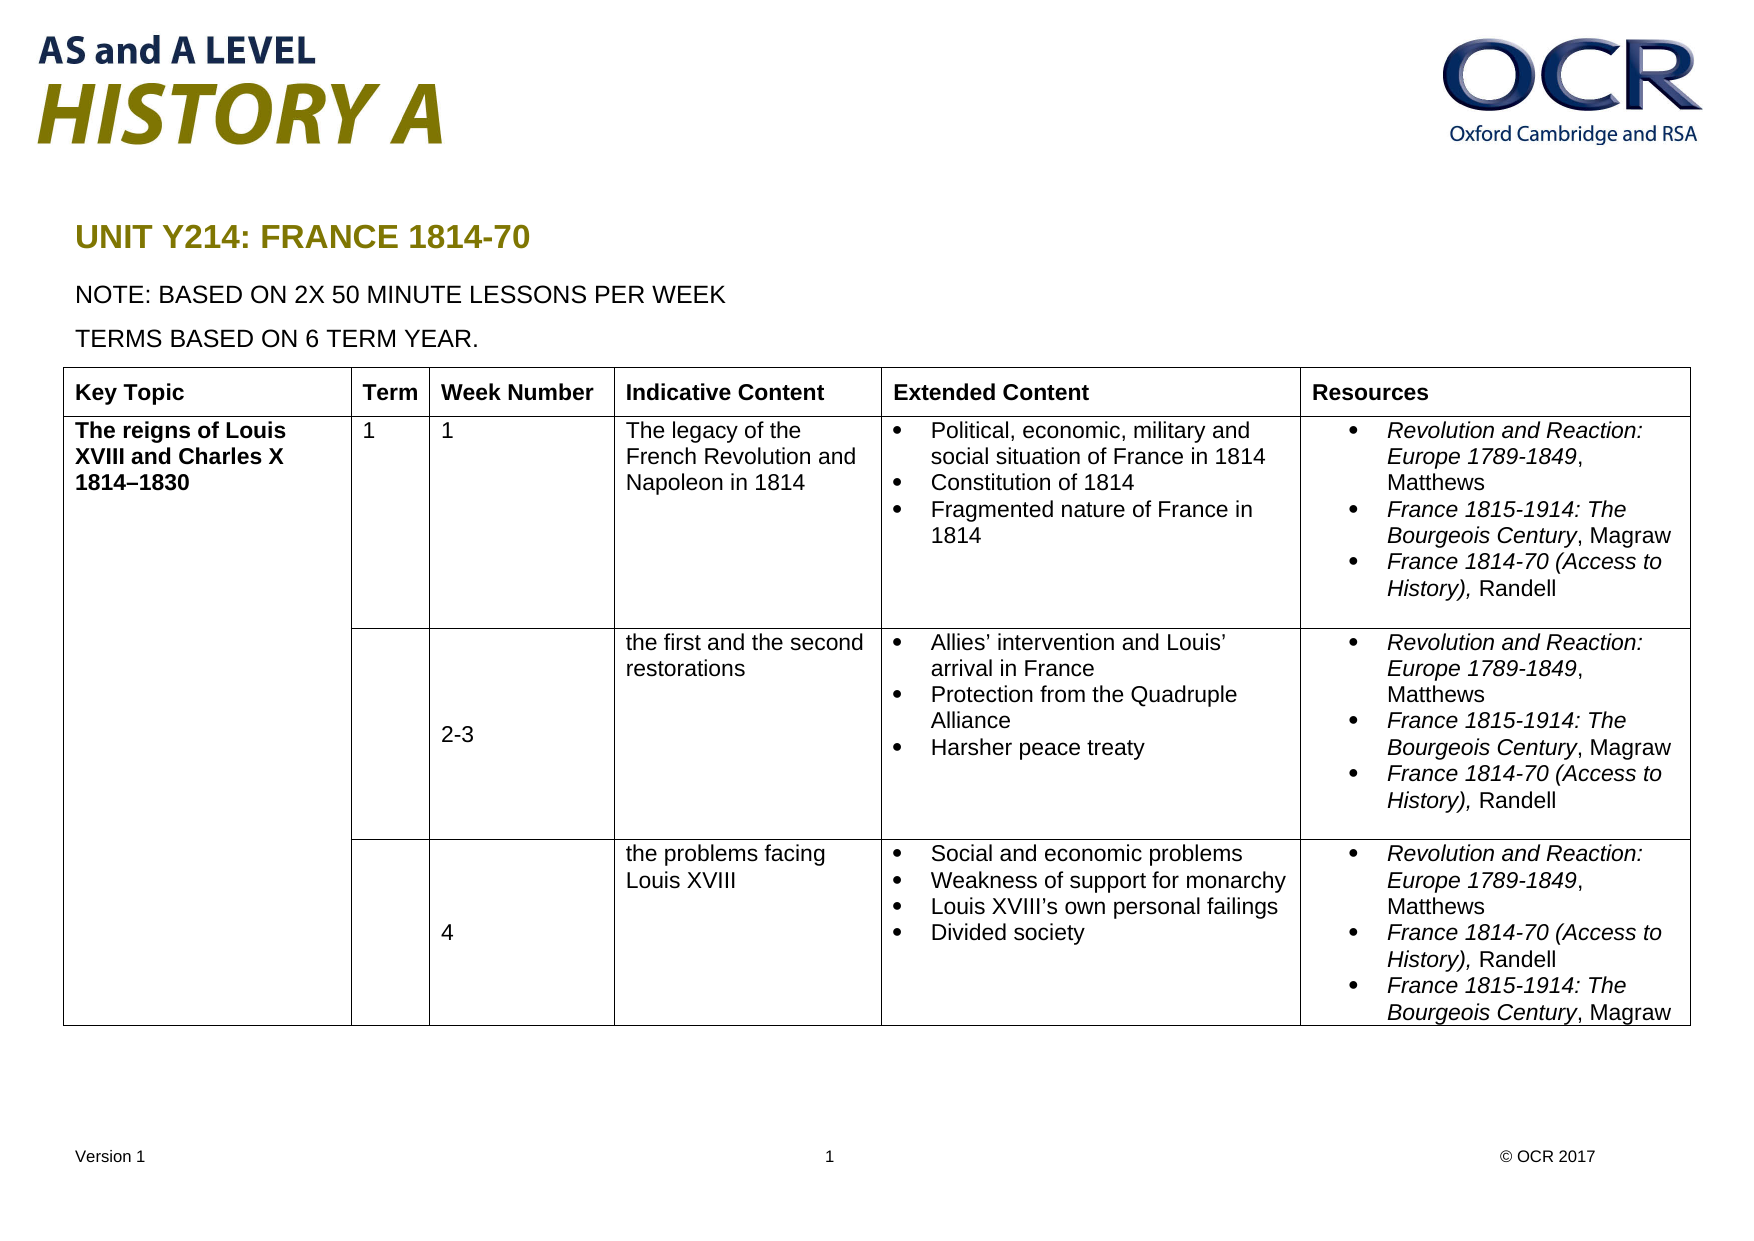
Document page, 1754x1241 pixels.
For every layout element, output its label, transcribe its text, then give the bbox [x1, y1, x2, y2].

table_cell [352, 840, 429, 1025]
table_header Extended Content [882, 368, 1300, 416]
text Terms based on 6 term year. [75, 324, 1679, 353]
table_cell Allies’ intervention and Louis’ arrival in France Protection from the Quadruple Alliance Harsher peace treaty [882, 629, 1300, 839]
table_cell 1 [430, 417, 614, 627]
table_cell the first and the second restorations [615, 629, 881, 839]
table_cell Social and economic problems Weakness of support for monarchy Louis XVIII’s own personal failings Divided society [882, 840, 1300, 1025]
table_header Resources [1301, 368, 1690, 416]
table_cell 1 [352, 417, 429, 627]
table_cell Revolution and Reaction: Europe 1789-1849, Matthews France 1815-1914: The Bourgeois Century, Magraw France 1814-70 (Access to History), Randell [1301, 629, 1690, 839]
table_cell The reigns of Louis XVIII and Charles X 1814–1830 [64, 417, 351, 1025]
table_header Term [352, 368, 429, 416]
subtitle Unit Y214: france 1814-70 [75, 217, 1679, 255]
table_cell Revolution and Reaction: Europe 1789-1849, Matthews France 1815-1914: The Bourgeois Century, Magraw France 1814-70 (Access to History), Randell [1301, 417, 1690, 627]
table_cell 2-3 [430, 629, 614, 839]
table_cell Revolution and Reaction: Europe 1789-1849, Matthews France 1814-70 (Access to History), Randell France 1815-1914: The Bourgeois Century, Magraw [1301, 840, 1690, 1025]
table_header Indicative Content [615, 368, 881, 416]
table_cell The legacy of the French Revolution and Napoleon in 1814 [615, 417, 881, 627]
table_header Week Number [430, 368, 614, 416]
text Note: Based on 2x 50 minute lessons per week [75, 280, 1679, 309]
picture [0, 0, 1753, 178]
table_cell [352, 629, 429, 839]
table_cell the problems facing Louis XVIII [615, 840, 881, 1025]
table_header Key Topic [64, 368, 351, 416]
table_cell Political, economic, military and social situation of France in 1814 Constitution of 1814 Fragmented nature of France in 1814 [882, 417, 1300, 627]
table_cell 4 [430, 840, 614, 1025]
